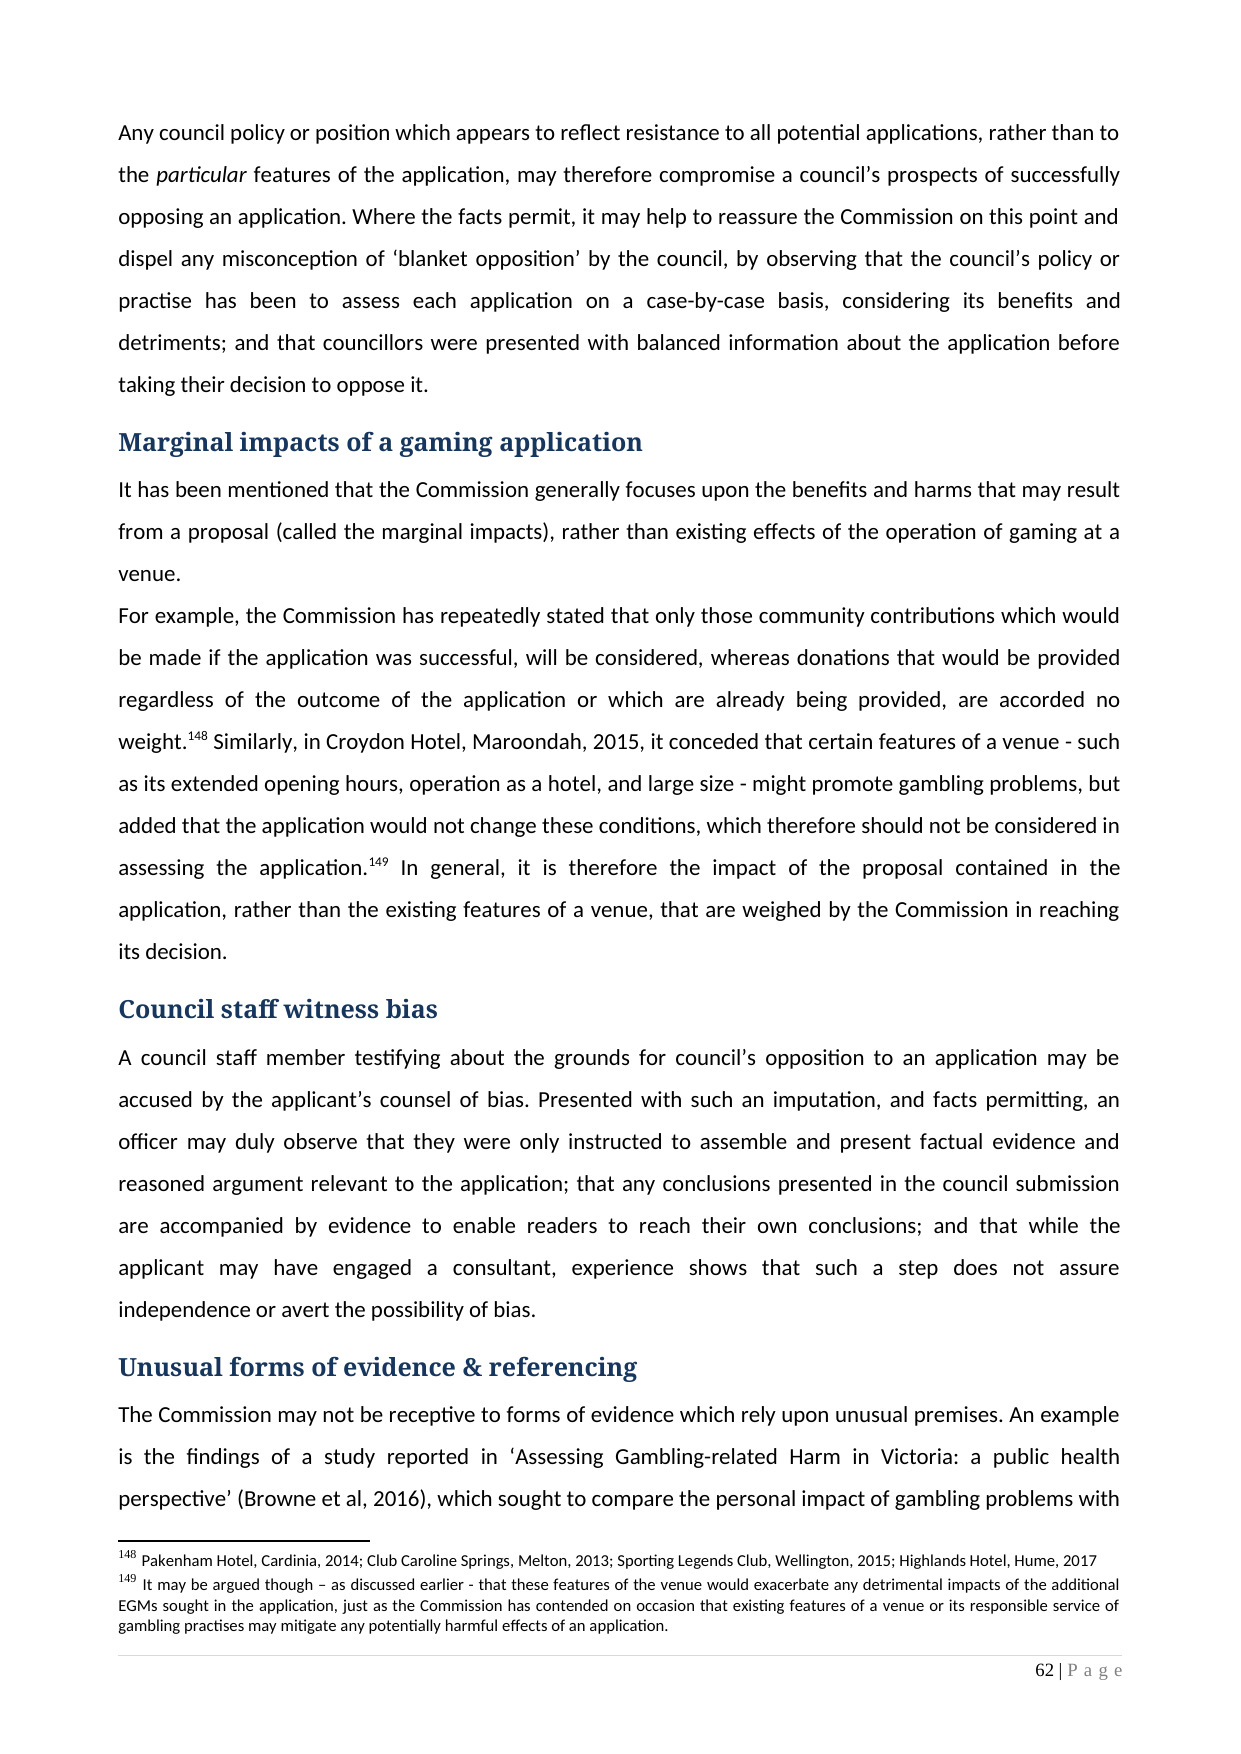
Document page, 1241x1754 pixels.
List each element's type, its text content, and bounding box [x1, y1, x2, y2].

text For example, the Commission has repeatedly stated that only those community contributions which would be made if the application was successful, will be considered, whereas donations that would be provided regardless of the outcome of the application or which are already being provided, are accorded no weight. Similarly, in Croydon Hotel, Maroondah, 2015, it conceded that certain features of a venue - such as its extended opening hours, operation as a hotel, and large size - might promote gambling problems, but added that the application would not change these conditions, which therefore should not be considered in assessing the application. In general, it is therefore the impact of the proposal contained in the application, rather than the existing features of a venue, that are weighed by the Commission in reaching its decision. [118, 601, 1122, 965]
text Marginal impacts of a gaming application [118, 424, 1122, 458]
text Any council policy or position which appears to reflect resistance to all potential applications, rather than to the particular features of the application, may therefore compromise a council’s prospects of successfully opposing an application. Where the facts permit, it may help to reassure the Commission on this point and dispel any misconception of ‘blanket opposition’ by the council, by observing that the council’s policy or practise has been to assess each application on a case-by-case basis, considering its benefits and detriments; and that councillors were presented with balanced information about the application before taking their decision to oppose it. [118, 118, 1122, 398]
text It has been mentioned that the Commission generally focuses upon the benefits and harms that may result from a proposal (called the marginal impacts), rather than existing effects of the operation of gaming at a venue. [118, 476, 1122, 587]
text A council staff member testifying about the grounds for council’s opposition to an application may be accused by the applicant’s counsel of bias. Presented with such an imputation, and facts permitting, an officer may duly observe that they were only instructed to assemble and present factual evidence and reasoned argument relevant to the application; that any conclusions presented in the council submission are accompanied by evidence to enable readers to reach their own conclusions; and that while the applicant may have engaged a consultant, experience shows that such a step does not assure independence or avert the possibility of bias. [118, 1043, 1122, 1323]
text Unusual forms of evidence & referencing [118, 1349, 1122, 1383]
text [118, 1400, 1122, 1512]
text Council staff witness bias [118, 992, 1122, 1026]
